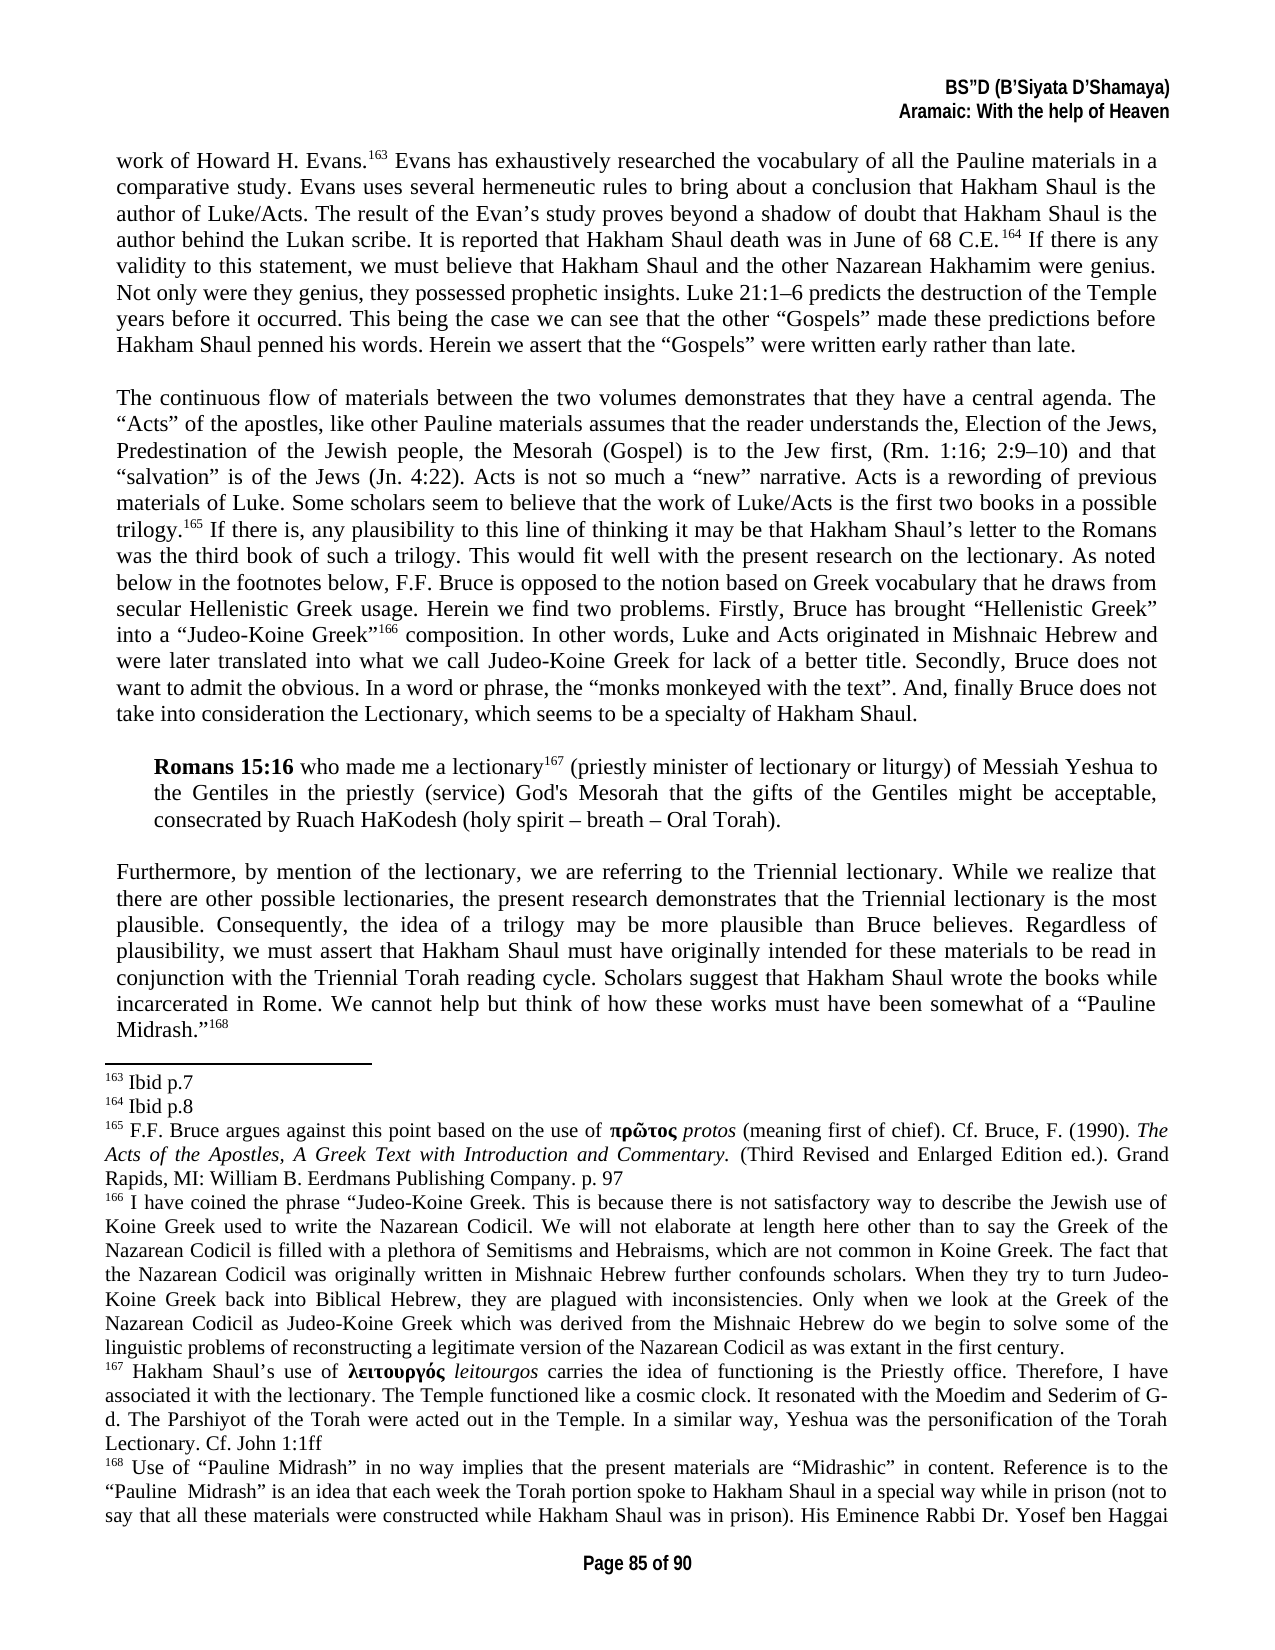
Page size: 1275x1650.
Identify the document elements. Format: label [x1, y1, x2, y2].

table_header [105, 147, 1170, 1043]
